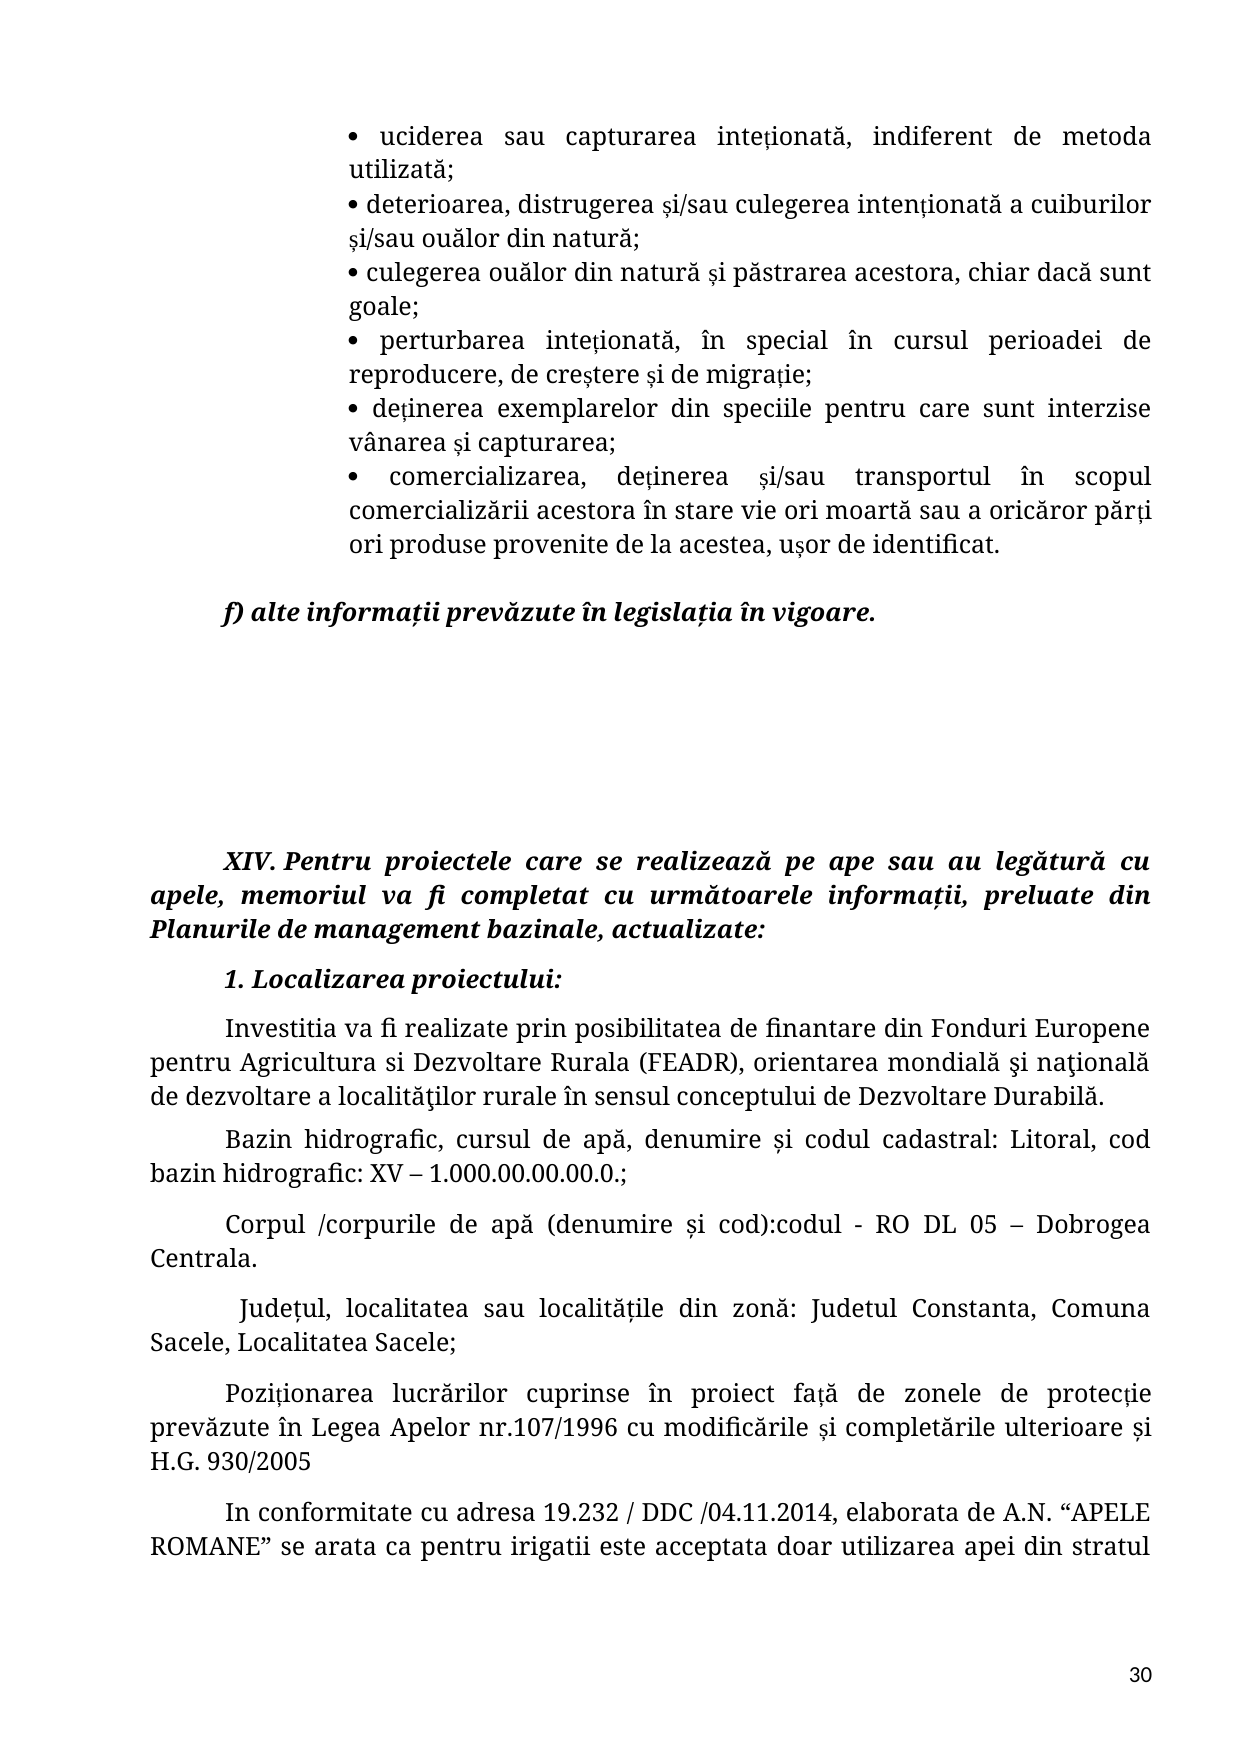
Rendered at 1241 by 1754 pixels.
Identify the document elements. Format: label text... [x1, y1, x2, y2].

text Judeţul, localitatea sau localităţile din zonă: Judetul Constanta, Comuna Sacele, Localitatea Sacele; [150, 1291, 1152, 1359]
list uciderea sau capturarea inteționată, indiferent de metoda utilizată; [349, 118, 1152, 186]
text 1. Localizarea proiectului: [150, 961, 1152, 995]
text Poziționarea lucrărilor cuprinse în proiect față de zonele de protecție prevăzute în Legea Apelor nr.107/1996 cu modificările și completările ulterioare și H.G. 930/2005 [150, 1376, 1152, 1478]
list culegerea ouălor din natură și păstrarea acestora, chiar dacă sunt goale; [349, 254, 1152, 322]
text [150, 1495, 1152, 1563]
list comercializarea, deținerea și/sau transportul în scopul comercializării acestora în stare vie ori moartă sau a oricăror părți ori produse provenite de la acestea, ușor de identificat. [349, 459, 1152, 561]
text Corpul /corpurile de apă (denumire şi cod):codul - RO DL 05 – Dobrogea Centrala. [150, 1206, 1152, 1274]
text bazin hidrografic, cursul de apă, denumire şi codul cadastral: Litoral, cod bazin hidrografic: XV – 1.000.00.00.00.0.; [150, 1121, 1152, 1189]
text f) alte informaţii prevăzute în legislaţia în vigoare. [150, 595, 1152, 629]
text Investitia va fi realizate prin posibilitatea de finantare din Fonduri Europene pentru Agricultura si Dezvoltare Rurala (FEADR), orientarea mondială şi naţională de dezvoltare a localităţilor rurale în sensul conceptului de Dezvoltare Durabilă. [150, 1011, 1152, 1113]
list deterioarea, distrugerea și/sau culegerea intenționată a cuiburilor și/sau ouălor din natură; [349, 186, 1152, 254]
list deținerea exemplarelor din speciile pentru care sunt interzise vânarea și capturarea; [349, 391, 1152, 459]
list perturbarea inteționată, în special în cursul perioadei de reproducere, de creștere și de migrație; [349, 322, 1152, 391]
text XIV. Pentru proiectele care se realizează pe ape sau au legătură cu apele, memoriul va fi completat cu următoarele informaţii, preluate din Planurile de management bazinale, actualizate: [150, 843, 1152, 946]
